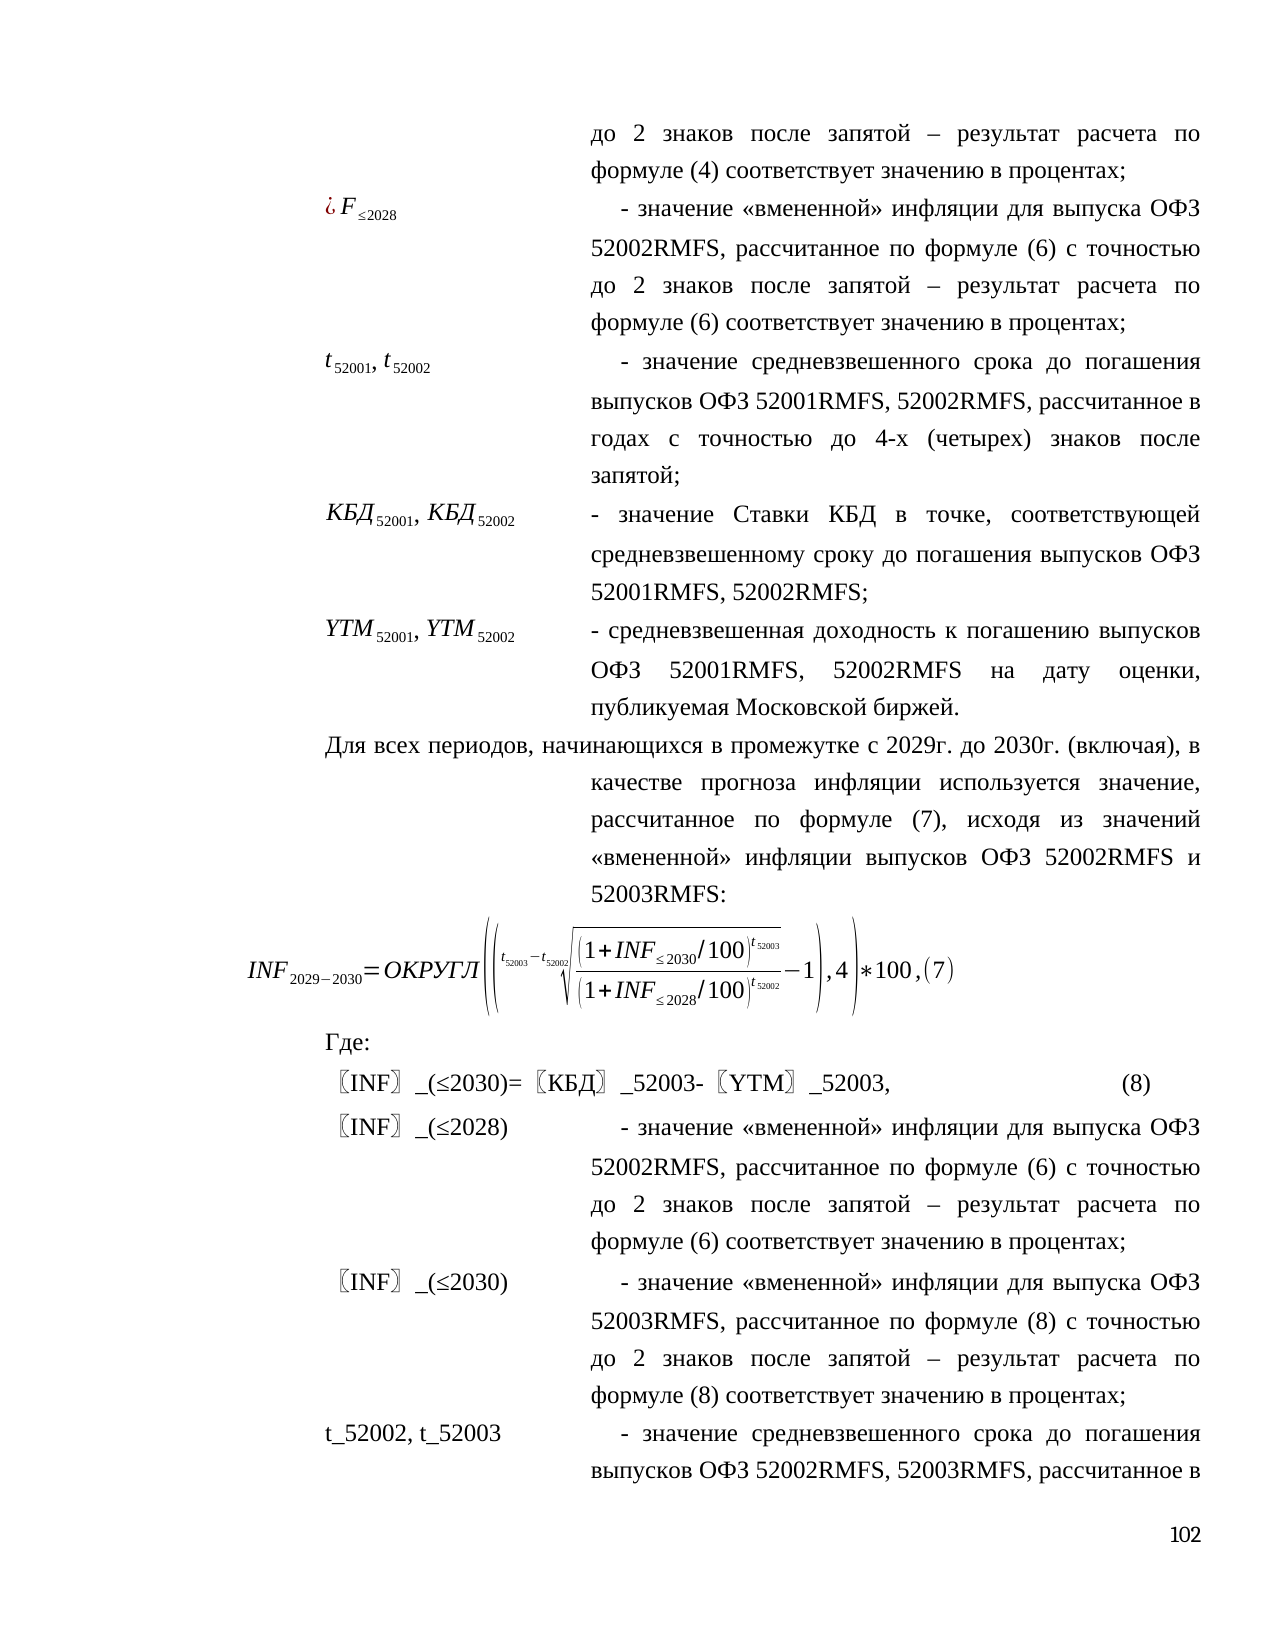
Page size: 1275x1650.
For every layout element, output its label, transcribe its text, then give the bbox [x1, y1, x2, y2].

text 〖INF〗_(≤2030)=〖КБД〗_52003-〖YTM〗_52003, (8) [325, 1065, 1201, 1099]
text , - значение Ставки КБД в точке, соответствующей средневзвешенному сроку до погашения выпусков ОФЗ 52001RMFS, 52002RMFS; [325, 498, 1201, 605]
text , - значение средневзвешенного срока до погашения выпусков ОФЗ 52001RMFS, 52002RMFS, рассчитанное в годах с точностью до 4-х (четырех) знаков после запятой; [325, 345, 1201, 489]
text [325, 118, 1201, 184]
text Где: [325, 1027, 1201, 1056]
text Для всех периодов, начинающихся в промежутке с 2029г. до 2030г. (включая), в качестве прогноза инфляции используется значение, рассчитанное по формуле (7), исходя из значений «вмененной» инфляции выпусков ОФЗ 52002RMFS и 52003RMFS: [325, 730, 1201, 908]
text 〖INF〗_(≤2030) - значение «вмененной» инфляции для выпуска ОФЗ 52003RMFS, рассчитанное по формуле (8) с точностью до 2 знаков после запятой – результат расчета по формуле (8) соответствует значению в процентах; [325, 1263, 1201, 1409]
text , - средневзвешенная доходность к погашению выпусков ОФЗ 52001RMFS, 52002RMFS на дату оценки, публикуемая Московской биржей. [325, 614, 1201, 721]
text - значение «вмененной» инфляции для выпуска ОФЗ 52002RMFS, рассчитанное по формуле (6) с точностью до 2 знаков после запятой – результат расчета по формуле (6) соответствует значению в процентах; [325, 193, 1201, 336]
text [325, 1418, 1201, 1484]
text 〖INF〗_(≤2028) - значение «вмененной» инфляции для выпуска ОФЗ 52002RMFS, рассчитанное по формуле (6) с точностью до 2 знаков после запятой – результат расчета по формуле (6) соответствует значению в процентах; [325, 1109, 1201, 1255]
